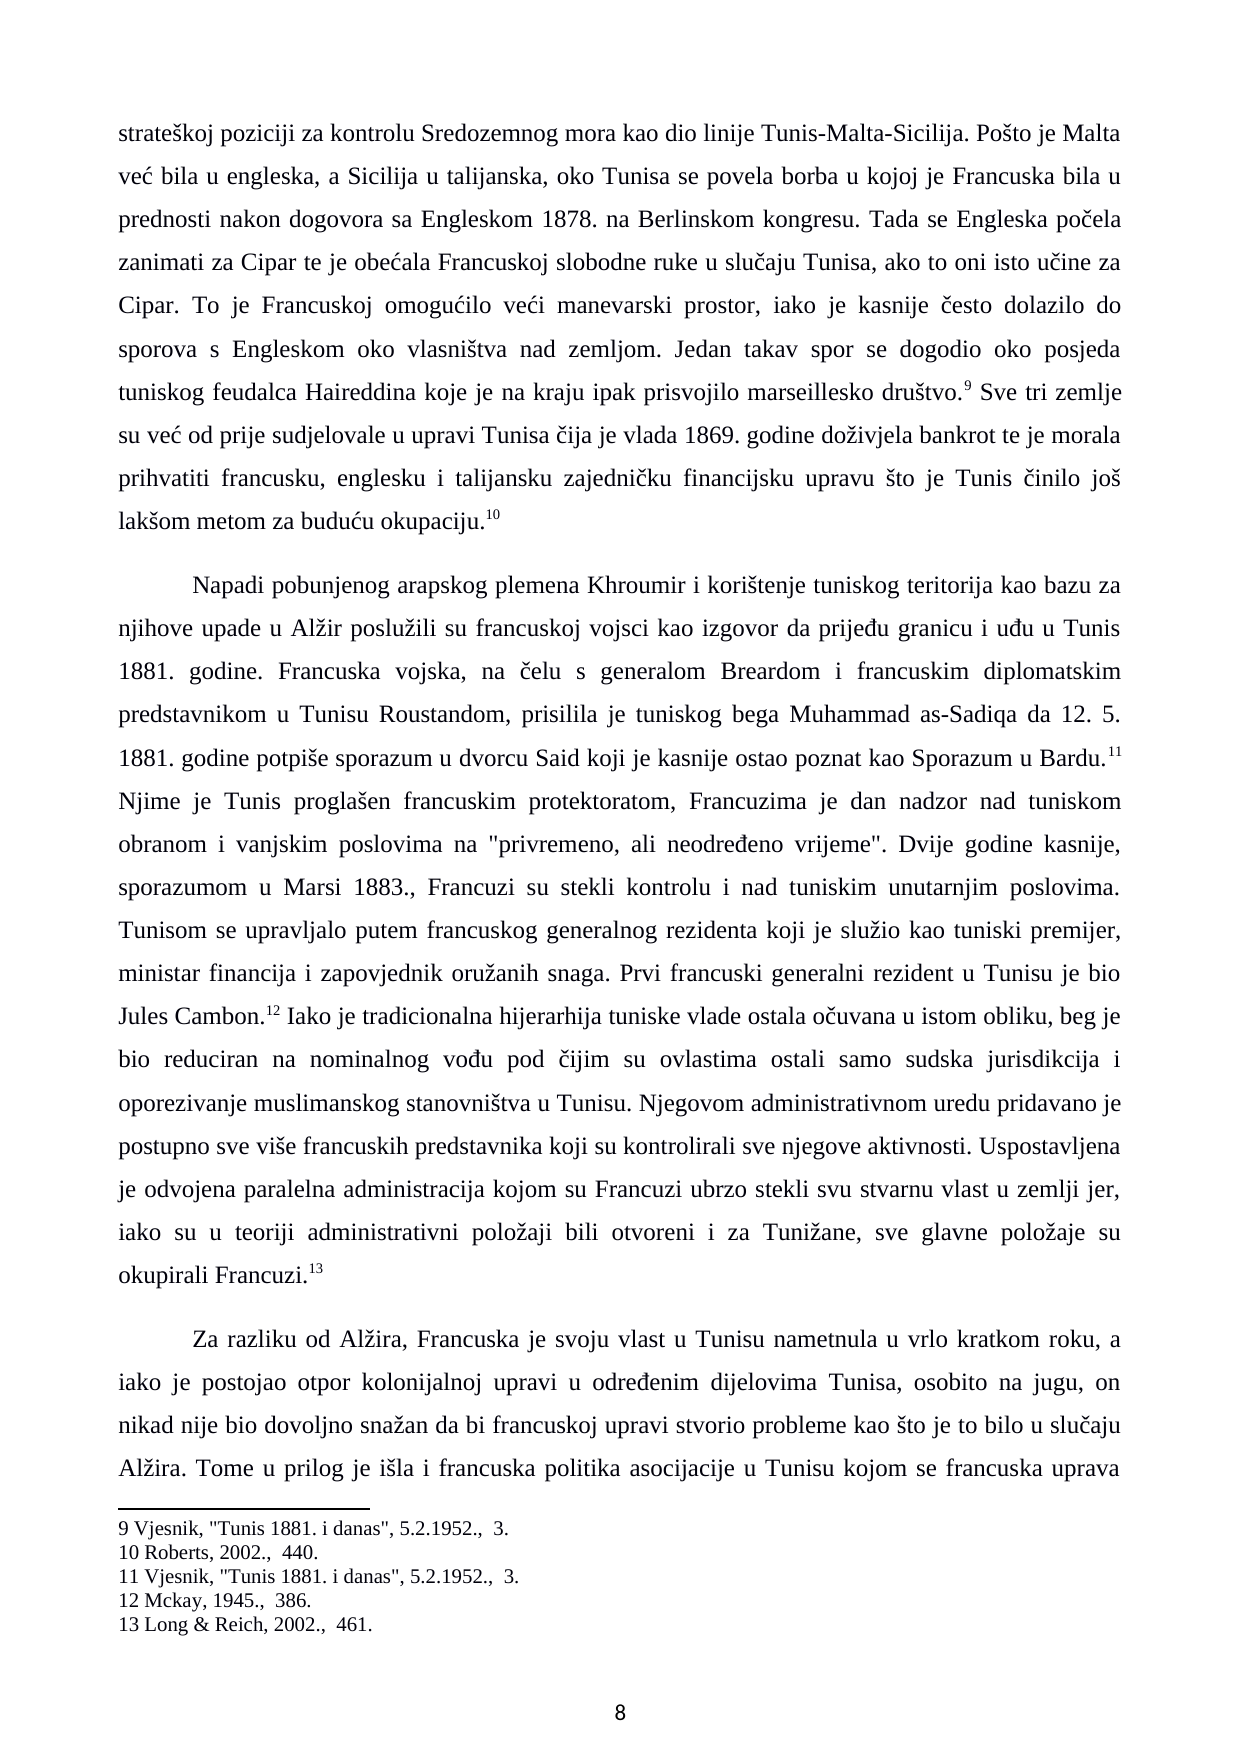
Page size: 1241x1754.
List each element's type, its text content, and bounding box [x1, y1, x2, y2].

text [118, 1324, 1122, 1482]
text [118, 118, 1122, 535]
text Napadi pobunjenog arapskog plemena Khroumir i korištenje tuniskog teritorija kao bazu za njihove upade u Alžir poslužili su francuskoj vojsci kao izgovor da prijeđu granicu i uđu u Tunis 1881. godine. Francuska vojska, na čelu s generalom Breardom i francuskim diplomatskim predstavnikom u Tunisu Roustandom, prisilila je tuniskog bega Muhammad as-Sadiqa da 12. 5. 1881. godine potpiše sporazum u dvorcu Said koji je kasnije ostao poznat kao Sporazum u Bardu. Njime je Tunis proglašen francuskim protektoratom, Francuzima je dan nadzor nad tuniskom obranom i vanjskim poslovima na "privremeno, ali neodređeno vrijeme". Dvije godine kasnije, sporazumom u Marsi 1883., Francuzi su stekli kontrolu i nad tuniskim unutarnjim poslovima. Tunisom se upravljalo putem francuskog generalnog rezidenta koji je služio kao tuniski premijer, ministar financija i zapovjednik oružanih snaga. Prvi francuski generalni rezident u Tunisu je bio Jules Cambon. Iako je tradicionalna hijerarhija tuniske vlade ostala očuvana u istom obliku, beg je bio reduciran na nominalnog vođu pod čijim su ovlastima ostali samo sudska jurisdikcija i oporezivanje muslimanskog stanovništva u Tunisu. Njegovom administrativnom uredu pridavano je postupno sve više francuskih predstavnika koji su kontrolirali sve njegove aktivnosti. Uspostavljena je odvojena paralelna administracija kojom su Francuzi ubrzo stekli svu stvarnu vlast u zemlji jer, iako su u teoriji administrativni položaji bili otvoreni i za Tunižane, sve glavne položaje su okupirali Francuzi. [118, 570, 1122, 1289]
